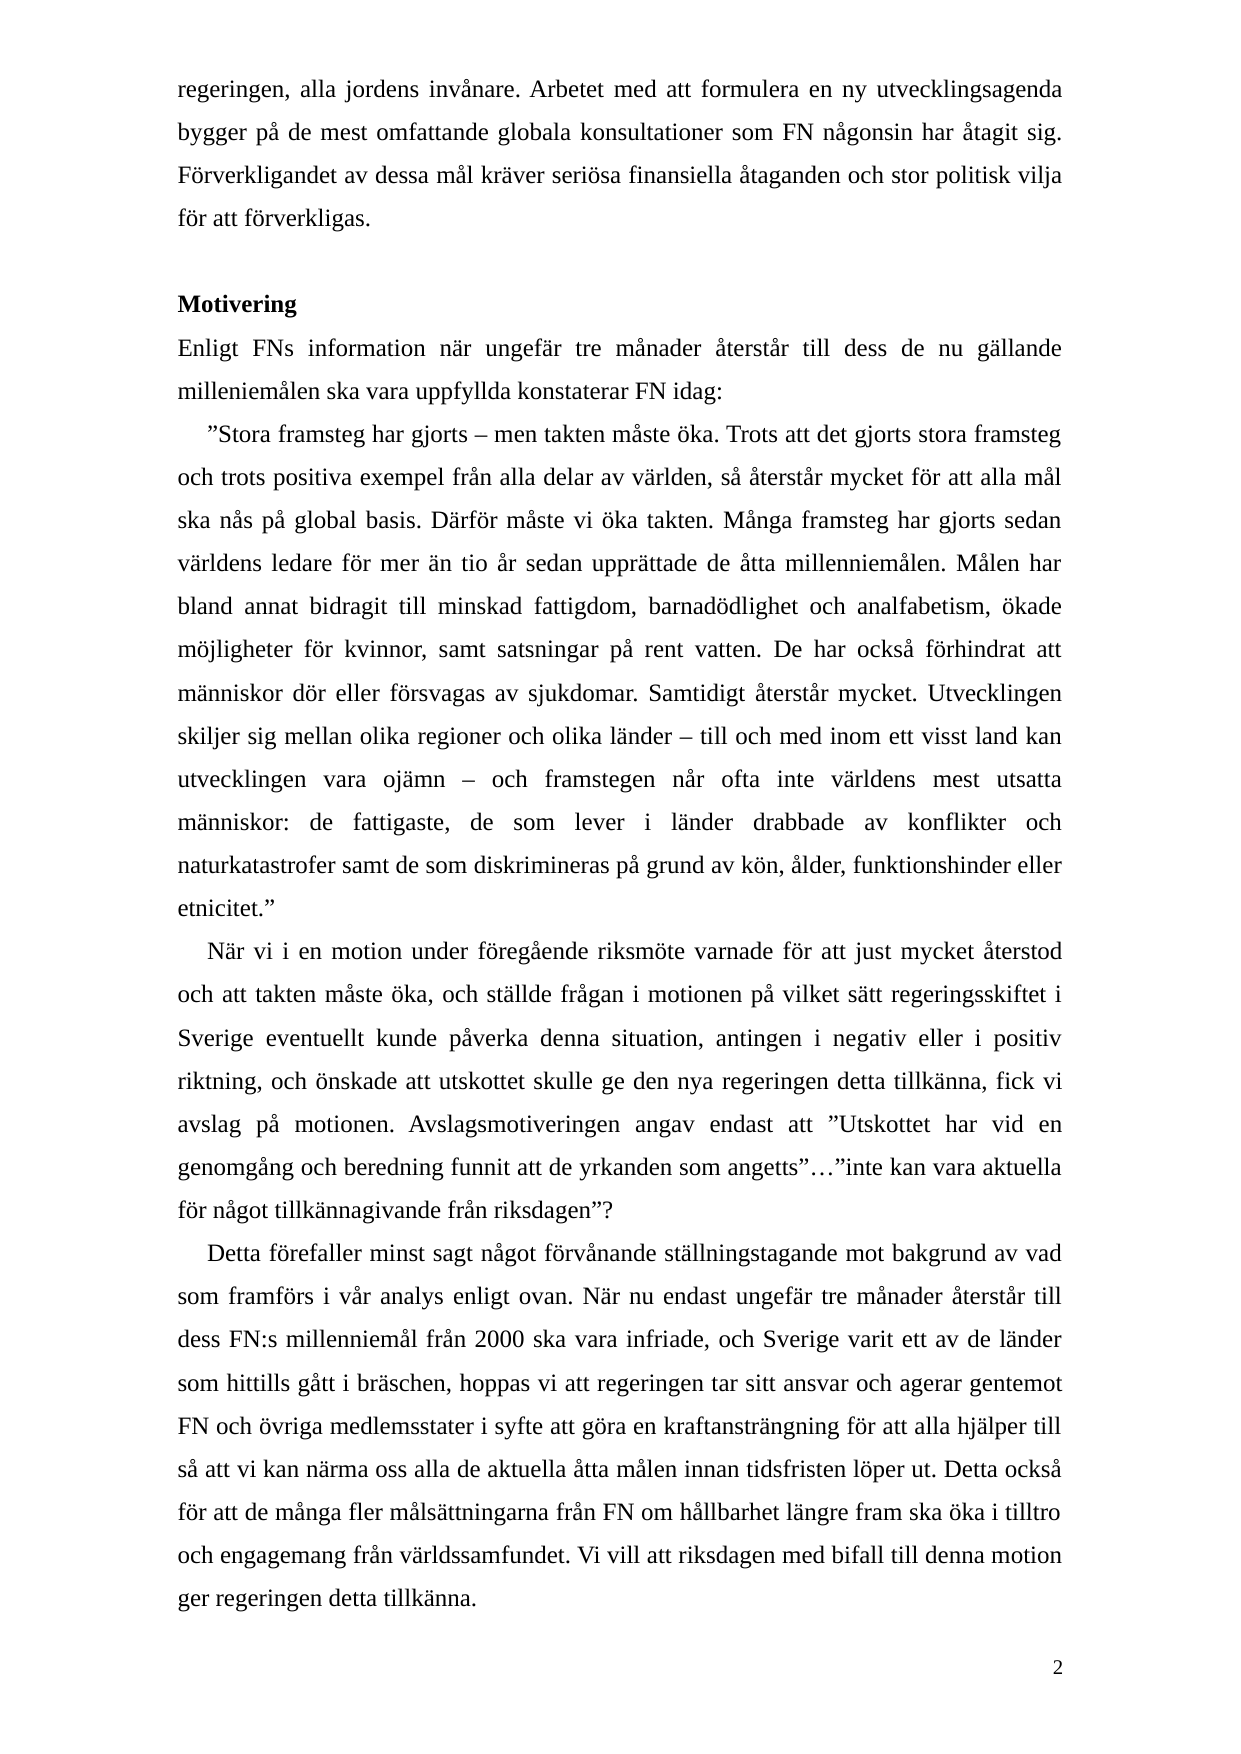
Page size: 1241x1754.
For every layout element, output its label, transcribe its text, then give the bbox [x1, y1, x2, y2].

text ”Stora framsteg har gjorts – men takten måste öka. Trots att det gjorts stora framsteg och trots positiva exempel från alla delar av världen, så återstår mycket för att alla mål ska nås på global basis. Därför måste vi öka takten. Många framsteg har gjorts sedan världens ledare för mer än tio år sedan upprättade de åtta millenniemålen. Målen har bland annat bidragit till minskad fattigdom, barnadödlighet och analfabetism, ökade möjligheter för kvinnor, samt satsningar på rent vatten. De har också förhindrat att människor dör eller försvagas av sjukdomar. Samtidigt återstår mycket. Utvecklingen skiljer sig mellan olika regioner och olika länder – till och med inom ett visst land kan utvecklingen vara ojämn – och framstegen når ofta inte världens mest utsatta människor: de fattigaste, de som lever i länder drabbade av konflikter och naturkatastrofer samt de som diskrimineras på grund av kön, ålder, funktionshinder eller etnicitet.” [177, 419, 1063, 922]
text När vi i en motion under föregående riksmöte varnade för att just mycket återstod och att takten måste öka, och ställde frågan i motionen på vilket sätt regeringsskiftet i Sverige eventuellt kunde påverka denna situation, antingen i negativ eller i positiv riktning, och önskade att utskottet skulle ge den nya regeringen detta tillkänna, fick vi avslag på motionen. Avslagsmotiveringen angav endast att ”Utskottet har vid en genomgång och beredning funnit att de yrkanden som angetts”…”inte kan vara aktuella för något tillkännagivande från riksdagen”? [177, 936, 1063, 1224]
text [177, 74, 1063, 232]
text Enligt FNs information när ungefär tre månader återstår till dess de nu gällande milleniemålen ska vara uppfyllda konstaterar FN idag: [177, 333, 1063, 404]
text Detta förefaller minst sagt något förvånande ställningstagande mot bakgrund av vad som framförs i vår analys enligt ovan. När nu endast ungefär tre månader återstår till dess FN:s millenniemål från 2000 ska vara infriade, och Sverige varit ett av de länder som hittills gått i bräschen, hoppas vi att regeringen tar sitt ansvar och agerar gentemot FN och övriga medlemsstater i syfte att göra en kraftansträngning för att alla hjälper till så att vi kan närma oss alla de aktuella åtta målen innan tidsfristen löper ut. Detta också för att de många fler målsättningarna från FN om hållbarhet längre fram ska öka i tilltro och engagemang från världssamfundet. Vi vill att riksdagen med bifall till denna motion ger regeringen detta tillkänna. [177, 1238, 1063, 1612]
text Motivering [177, 289, 1063, 318]
